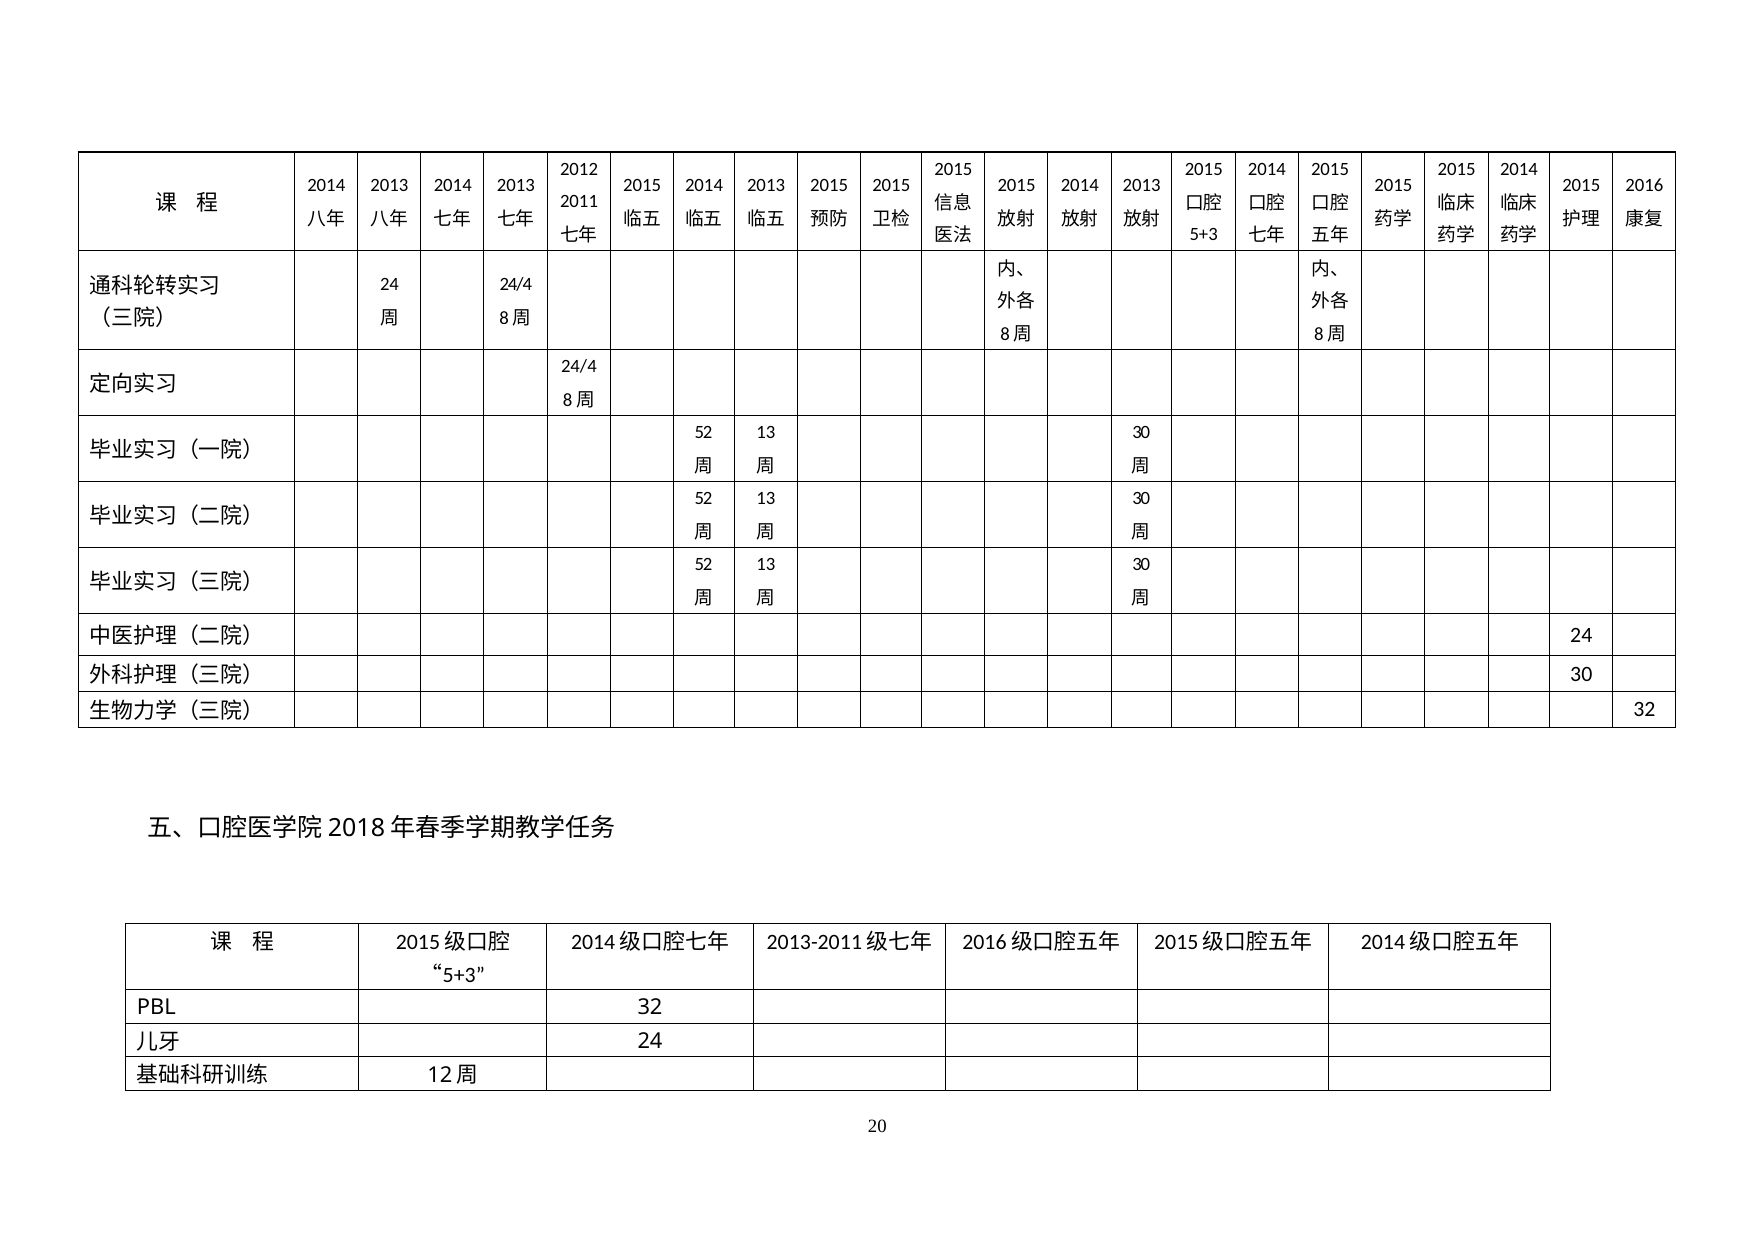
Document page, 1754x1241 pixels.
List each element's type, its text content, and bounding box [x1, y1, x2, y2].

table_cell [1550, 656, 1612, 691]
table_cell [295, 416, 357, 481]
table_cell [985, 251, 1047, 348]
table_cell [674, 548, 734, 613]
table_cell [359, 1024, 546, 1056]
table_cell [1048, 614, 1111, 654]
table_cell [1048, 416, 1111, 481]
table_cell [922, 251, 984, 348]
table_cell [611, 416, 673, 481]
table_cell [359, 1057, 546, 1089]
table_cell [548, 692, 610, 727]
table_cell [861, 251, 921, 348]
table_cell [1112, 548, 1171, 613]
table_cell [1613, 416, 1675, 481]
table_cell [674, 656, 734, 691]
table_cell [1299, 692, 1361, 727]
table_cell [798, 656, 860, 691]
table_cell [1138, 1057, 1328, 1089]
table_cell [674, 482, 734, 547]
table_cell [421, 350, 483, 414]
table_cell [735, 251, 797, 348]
table_header 2015预防 [798, 153, 860, 250]
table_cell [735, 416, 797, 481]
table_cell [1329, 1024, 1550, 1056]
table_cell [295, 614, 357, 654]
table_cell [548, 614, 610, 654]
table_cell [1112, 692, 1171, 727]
table_header 2014 临床 药学 [1489, 153, 1549, 250]
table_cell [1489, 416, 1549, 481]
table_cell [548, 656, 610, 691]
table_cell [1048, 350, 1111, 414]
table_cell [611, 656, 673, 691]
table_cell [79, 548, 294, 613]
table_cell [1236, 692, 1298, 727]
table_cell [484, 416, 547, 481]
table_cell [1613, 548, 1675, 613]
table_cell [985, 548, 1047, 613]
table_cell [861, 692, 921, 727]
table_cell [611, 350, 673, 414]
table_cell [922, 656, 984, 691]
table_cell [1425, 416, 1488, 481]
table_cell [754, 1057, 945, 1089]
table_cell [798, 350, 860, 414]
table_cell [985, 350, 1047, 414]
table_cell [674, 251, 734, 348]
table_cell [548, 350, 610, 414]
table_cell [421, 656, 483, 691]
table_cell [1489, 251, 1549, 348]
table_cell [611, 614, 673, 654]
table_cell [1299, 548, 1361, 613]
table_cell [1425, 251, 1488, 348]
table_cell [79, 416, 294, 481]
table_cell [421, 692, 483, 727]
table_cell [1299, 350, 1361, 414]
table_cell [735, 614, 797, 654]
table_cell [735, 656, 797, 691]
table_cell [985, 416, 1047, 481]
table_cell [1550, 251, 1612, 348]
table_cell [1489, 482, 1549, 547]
table_header 课 程 [79, 153, 294, 250]
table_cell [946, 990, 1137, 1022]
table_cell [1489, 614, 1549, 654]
table_header 2015药学 [1362, 153, 1424, 250]
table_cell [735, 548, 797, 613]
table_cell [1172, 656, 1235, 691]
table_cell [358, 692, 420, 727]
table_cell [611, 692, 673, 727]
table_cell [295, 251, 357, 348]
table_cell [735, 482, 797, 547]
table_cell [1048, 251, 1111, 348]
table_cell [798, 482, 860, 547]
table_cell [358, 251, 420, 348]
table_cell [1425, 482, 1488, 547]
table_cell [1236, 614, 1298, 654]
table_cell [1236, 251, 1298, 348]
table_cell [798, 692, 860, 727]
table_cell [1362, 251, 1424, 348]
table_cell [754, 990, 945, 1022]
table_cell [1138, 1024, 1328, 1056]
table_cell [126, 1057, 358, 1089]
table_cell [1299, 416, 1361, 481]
table_header 2014口腔七年 [1236, 153, 1298, 250]
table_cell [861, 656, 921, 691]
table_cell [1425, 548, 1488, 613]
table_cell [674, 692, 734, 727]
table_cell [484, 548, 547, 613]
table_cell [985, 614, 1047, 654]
table_header 2015信息医法 [922, 153, 984, 250]
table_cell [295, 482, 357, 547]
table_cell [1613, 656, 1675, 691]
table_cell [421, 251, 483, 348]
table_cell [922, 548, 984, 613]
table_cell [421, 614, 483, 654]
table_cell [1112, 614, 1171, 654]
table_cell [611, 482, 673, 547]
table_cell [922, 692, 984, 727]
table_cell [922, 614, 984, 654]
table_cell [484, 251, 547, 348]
table_header 2013放射 [1112, 153, 1171, 250]
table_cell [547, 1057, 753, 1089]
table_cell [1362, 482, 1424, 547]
table_header 2014七年 [421, 153, 483, 250]
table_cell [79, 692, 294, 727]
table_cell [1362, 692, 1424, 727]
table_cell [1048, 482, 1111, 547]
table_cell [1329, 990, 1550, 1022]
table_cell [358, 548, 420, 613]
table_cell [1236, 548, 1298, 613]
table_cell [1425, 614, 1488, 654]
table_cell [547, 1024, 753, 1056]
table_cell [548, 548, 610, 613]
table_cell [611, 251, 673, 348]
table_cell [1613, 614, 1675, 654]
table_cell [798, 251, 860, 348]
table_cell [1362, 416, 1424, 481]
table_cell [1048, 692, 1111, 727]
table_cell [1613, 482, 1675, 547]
table_header 2015 临五 [611, 153, 673, 250]
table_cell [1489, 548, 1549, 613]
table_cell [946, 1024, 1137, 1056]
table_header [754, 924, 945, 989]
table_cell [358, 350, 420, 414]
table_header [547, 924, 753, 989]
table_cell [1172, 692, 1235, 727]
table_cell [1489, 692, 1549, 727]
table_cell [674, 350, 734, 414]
table_header 2013七年 [484, 153, 547, 250]
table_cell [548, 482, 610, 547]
text 五、口腔医学院2018年春季学期教学任务 [148, 793, 1606, 858]
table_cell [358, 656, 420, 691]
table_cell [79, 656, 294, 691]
table_header 2013八年 [358, 153, 420, 250]
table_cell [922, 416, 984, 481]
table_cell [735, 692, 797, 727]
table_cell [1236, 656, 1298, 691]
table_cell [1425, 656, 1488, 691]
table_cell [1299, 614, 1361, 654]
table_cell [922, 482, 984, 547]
table_header 2016 康复 [1613, 153, 1675, 250]
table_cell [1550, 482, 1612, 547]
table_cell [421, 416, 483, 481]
table_header 2015护理 [1550, 153, 1612, 250]
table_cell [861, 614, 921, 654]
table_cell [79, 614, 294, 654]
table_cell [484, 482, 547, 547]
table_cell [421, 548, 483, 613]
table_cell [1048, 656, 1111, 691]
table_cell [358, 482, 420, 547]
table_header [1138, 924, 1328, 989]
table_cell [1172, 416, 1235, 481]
table_header 2015临床 药学 [1425, 153, 1488, 250]
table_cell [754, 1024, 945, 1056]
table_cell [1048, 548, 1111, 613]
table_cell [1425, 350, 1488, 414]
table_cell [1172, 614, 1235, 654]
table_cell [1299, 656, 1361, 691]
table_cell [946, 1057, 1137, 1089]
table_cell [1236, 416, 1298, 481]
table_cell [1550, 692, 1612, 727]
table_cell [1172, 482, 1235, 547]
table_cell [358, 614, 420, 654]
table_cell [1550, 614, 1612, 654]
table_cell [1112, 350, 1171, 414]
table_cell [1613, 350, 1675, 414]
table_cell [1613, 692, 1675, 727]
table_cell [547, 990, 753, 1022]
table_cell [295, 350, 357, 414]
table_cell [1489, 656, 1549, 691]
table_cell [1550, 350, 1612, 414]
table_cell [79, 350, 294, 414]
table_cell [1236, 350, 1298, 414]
table_header 2014放射 [1048, 153, 1111, 250]
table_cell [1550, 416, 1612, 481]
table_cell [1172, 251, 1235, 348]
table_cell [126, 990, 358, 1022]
table_header 2015口腔五年 [1299, 153, 1361, 250]
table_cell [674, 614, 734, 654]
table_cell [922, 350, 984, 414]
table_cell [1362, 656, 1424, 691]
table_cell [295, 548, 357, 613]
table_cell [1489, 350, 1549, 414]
table_header 2015放射 [985, 153, 1047, 250]
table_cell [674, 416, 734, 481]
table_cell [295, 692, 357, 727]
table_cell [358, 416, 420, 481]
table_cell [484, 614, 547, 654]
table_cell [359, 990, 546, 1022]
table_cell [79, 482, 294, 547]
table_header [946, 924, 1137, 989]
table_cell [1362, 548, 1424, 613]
table_header 2015卫检 [861, 153, 921, 250]
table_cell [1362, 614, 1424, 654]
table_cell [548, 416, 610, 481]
table_header 2014临五 [674, 153, 734, 250]
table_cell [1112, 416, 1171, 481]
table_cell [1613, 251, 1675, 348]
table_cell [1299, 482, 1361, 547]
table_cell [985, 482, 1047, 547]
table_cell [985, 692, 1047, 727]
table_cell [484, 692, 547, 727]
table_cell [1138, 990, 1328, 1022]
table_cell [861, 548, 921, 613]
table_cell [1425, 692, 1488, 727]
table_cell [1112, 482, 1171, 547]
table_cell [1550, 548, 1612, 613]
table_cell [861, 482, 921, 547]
table_header 2015 口腔 5+3 [1172, 153, 1235, 250]
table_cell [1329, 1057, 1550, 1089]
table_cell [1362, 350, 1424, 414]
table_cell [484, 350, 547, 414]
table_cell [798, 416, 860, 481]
table_header 2012 2011 七年 [548, 153, 610, 250]
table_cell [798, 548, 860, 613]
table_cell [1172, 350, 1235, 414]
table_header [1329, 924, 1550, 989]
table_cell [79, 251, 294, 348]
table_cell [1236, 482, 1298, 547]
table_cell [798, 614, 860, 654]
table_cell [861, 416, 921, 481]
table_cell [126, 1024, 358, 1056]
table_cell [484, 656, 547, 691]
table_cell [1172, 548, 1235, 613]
table_header 2014八年 [295, 153, 357, 250]
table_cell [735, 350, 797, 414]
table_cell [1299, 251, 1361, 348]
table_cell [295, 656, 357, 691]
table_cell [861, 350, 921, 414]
table_header 2013临五 [735, 153, 797, 250]
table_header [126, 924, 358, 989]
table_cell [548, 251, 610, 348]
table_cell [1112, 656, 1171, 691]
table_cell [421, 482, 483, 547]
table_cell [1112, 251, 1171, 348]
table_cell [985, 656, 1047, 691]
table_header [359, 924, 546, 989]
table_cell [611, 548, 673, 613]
